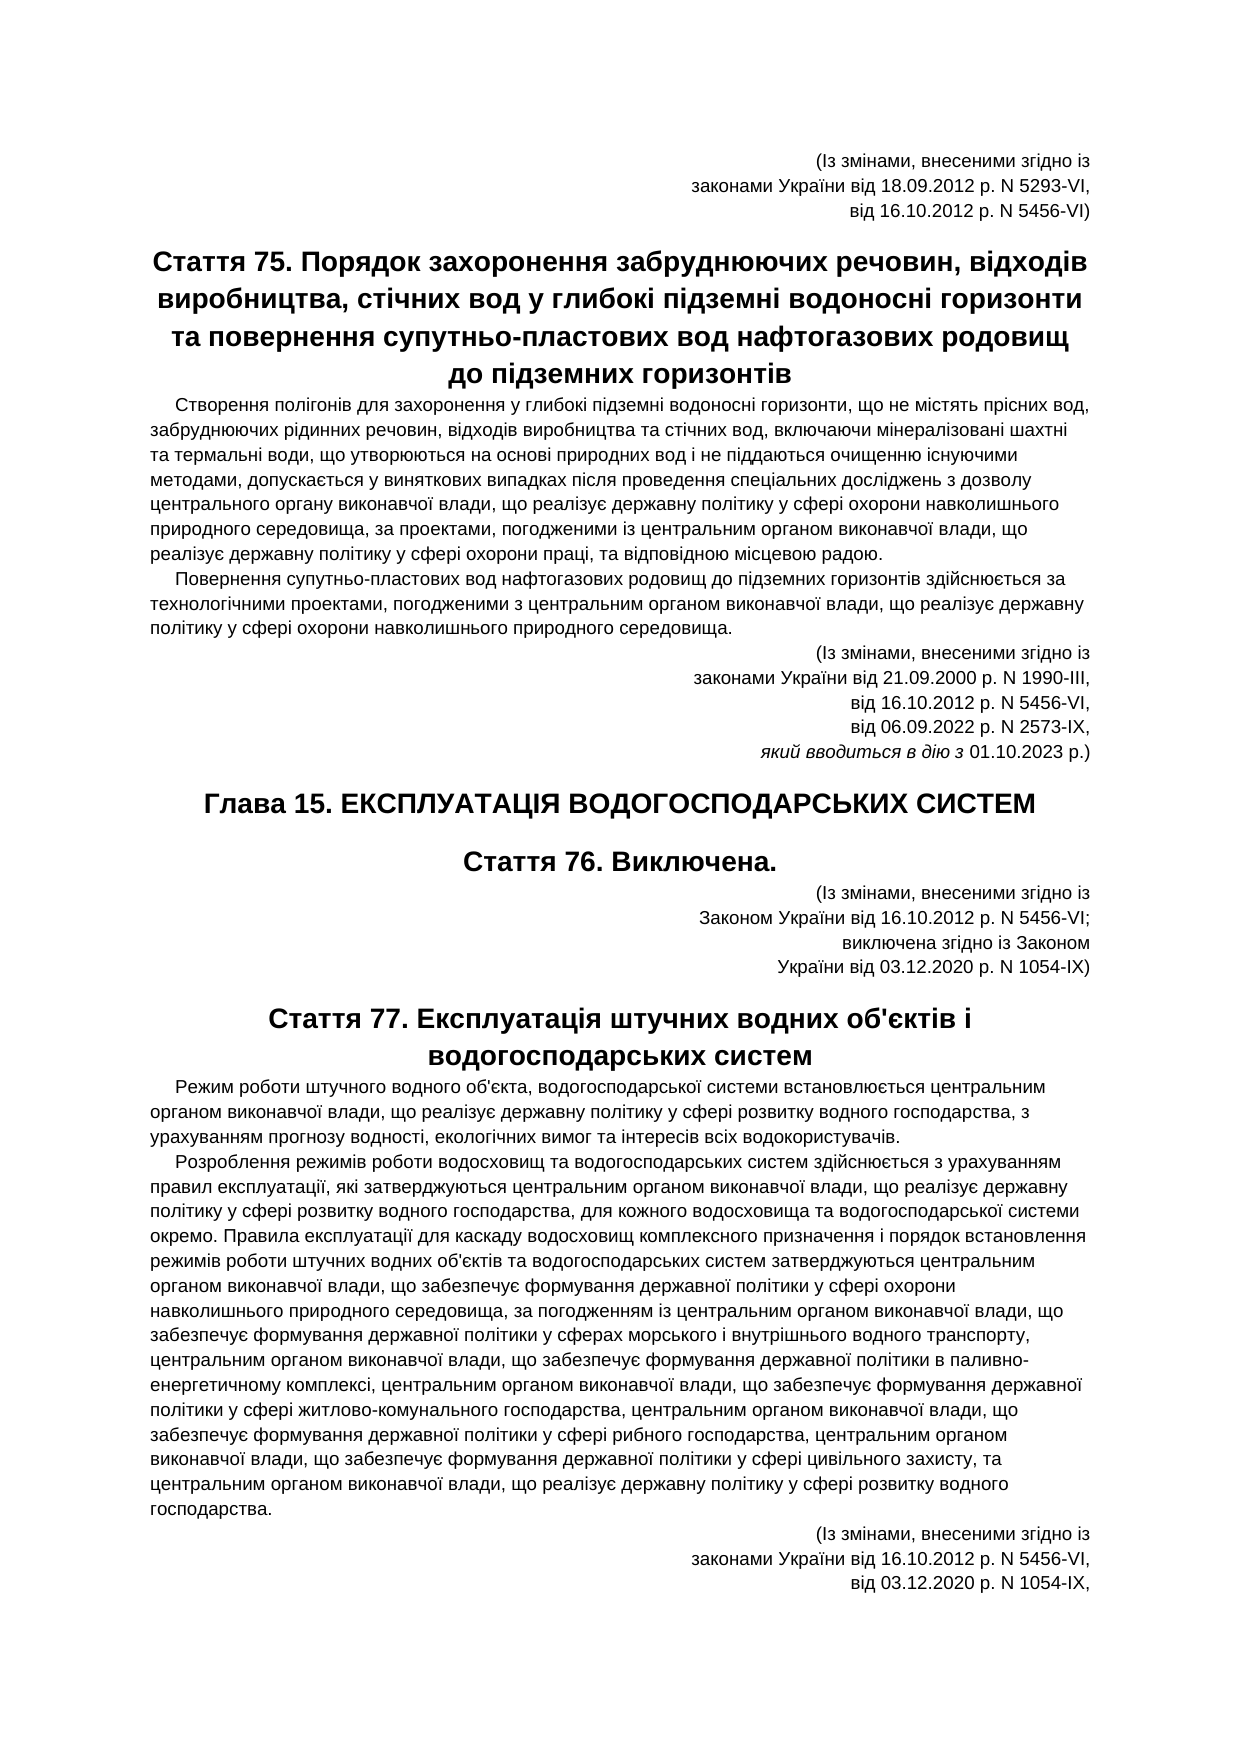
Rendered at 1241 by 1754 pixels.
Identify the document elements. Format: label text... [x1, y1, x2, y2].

subtitle Глава 15. ЕКСПЛУАТАЦІЯ ВОДОГОСПОДАРСЬКИХ СИСТЕМ [150, 787, 1090, 819]
subtitle Стаття 77. Експлуатація штучних водних об'єктів і водогосподарських систем [150, 1002, 1090, 1071]
text (Із змінами, внесеними згідно із Законом України від 16.10.2012 р. N 5456-VI; виключена згідно із Законом України від 03.12.2020 р. N 1054-IX) [150, 882, 1090, 978]
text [150, 1522, 1090, 1594]
text Режим роботи штучного водного об'єкта, водогосподарської системи встановлюється центральним органом виконавчої влади, що реалізує державну політику у сфері розвитку водного господарства, з урахуванням прогнозу водності, екологічних вимог та інтересів всіх водокористувачів. [150, 1076, 1090, 1147]
text (Із змінами, внесеними згідно із законами України від 21.09.2000 р. N 1990-III, від 16.10.2012 р. N 5456-VI, від 06.09.2022 р. N 2573-IX, який вводиться в дію з 01.10.2023 р.) [150, 642, 1090, 763]
text (Із змінами, внесеними згідно із законами України від 18.09.2012 р. N 5293-VI, від 16.10.2012 р. N 5456-VI) [150, 150, 1090, 221]
text Повернення супутньо-пластових вод нафтогазових родовищ до підземних горизонтів здійснюється за технологічними проектами, погодженими з центральним органом виконавчої влади, що реалізує державну політику у сфері охорони навколишнього природного середовища. [150, 567, 1090, 639]
text Створення полігонів для захоронення у глибокі підземні водоносні горизонти, що не містять прісних вод, забруднюючих рідинних речовин, відходів виробництва та стічних вод, включаючи мінералізовані шахтні та термальні води, що утворюються на основі природних вод і не піддаються очищенню існуючими методами, допускається у виняткових випадках після проведення спеціальних досліджень з дозволу центрального органу виконавчої влади, що реалізує державну політику у сфері охорони навколишнього природного середовища, за проектами, погодженими із центральним органом виконавчої влади, що реалізує державну політику у сфері охорони праці, та відповідною місцевою радою. [150, 394, 1090, 564]
text Розроблення режимів роботи водосховищ та водогосподарських систем здійснюється з урахуванням правил експлуатації, які затверджуються центральним органом виконавчої влади, що реалізує державну політику у сфері розвитку водного господарства, для кожного водосховища та водогосподарської системи окремо. Правила експлуатації для каскаду водосховищ комплексного призначення і порядок встановлення режимів роботи штучних водних об'єктів та водогосподарських систем затверджуються центральним органом виконавчої влади, що забезпечує формування державної політики у сфері охорони навколишнього природного середовища, за погодженням із центральним органом виконавчої влади, що забезпечує формування державної політики у сферах морського і внутрішнього водного транспорту, центральним органом виконавчої влади, що забезпечує формування державної політики в паливно-енергетичному комплексі, центральним органом виконавчої влади, що забезпечує формування державної політики у сфері житлово-комунального господарства, центральним органом виконавчої влади, що забезпечує формування державної політики у сфері рибного господарства, центральним органом виконавчої влади, що забезпечує формування державної політики у сфері цивільного захисту, та центральним органом виконавчої влади, що реалізує державну політику у сфері розвитку водного господарства. [150, 1151, 1090, 1519]
subtitle Стаття 75. Порядок захоронення забруднюючих речовин, відходів виробництва, стічних вод у глибокі підземні водоносні горизонти та повернення супутньо-пластових вод нафтогазових родовищ до підземних горизонтів [150, 245, 1090, 389]
subtitle Стаття 76. Виключена. [150, 845, 1090, 877]
